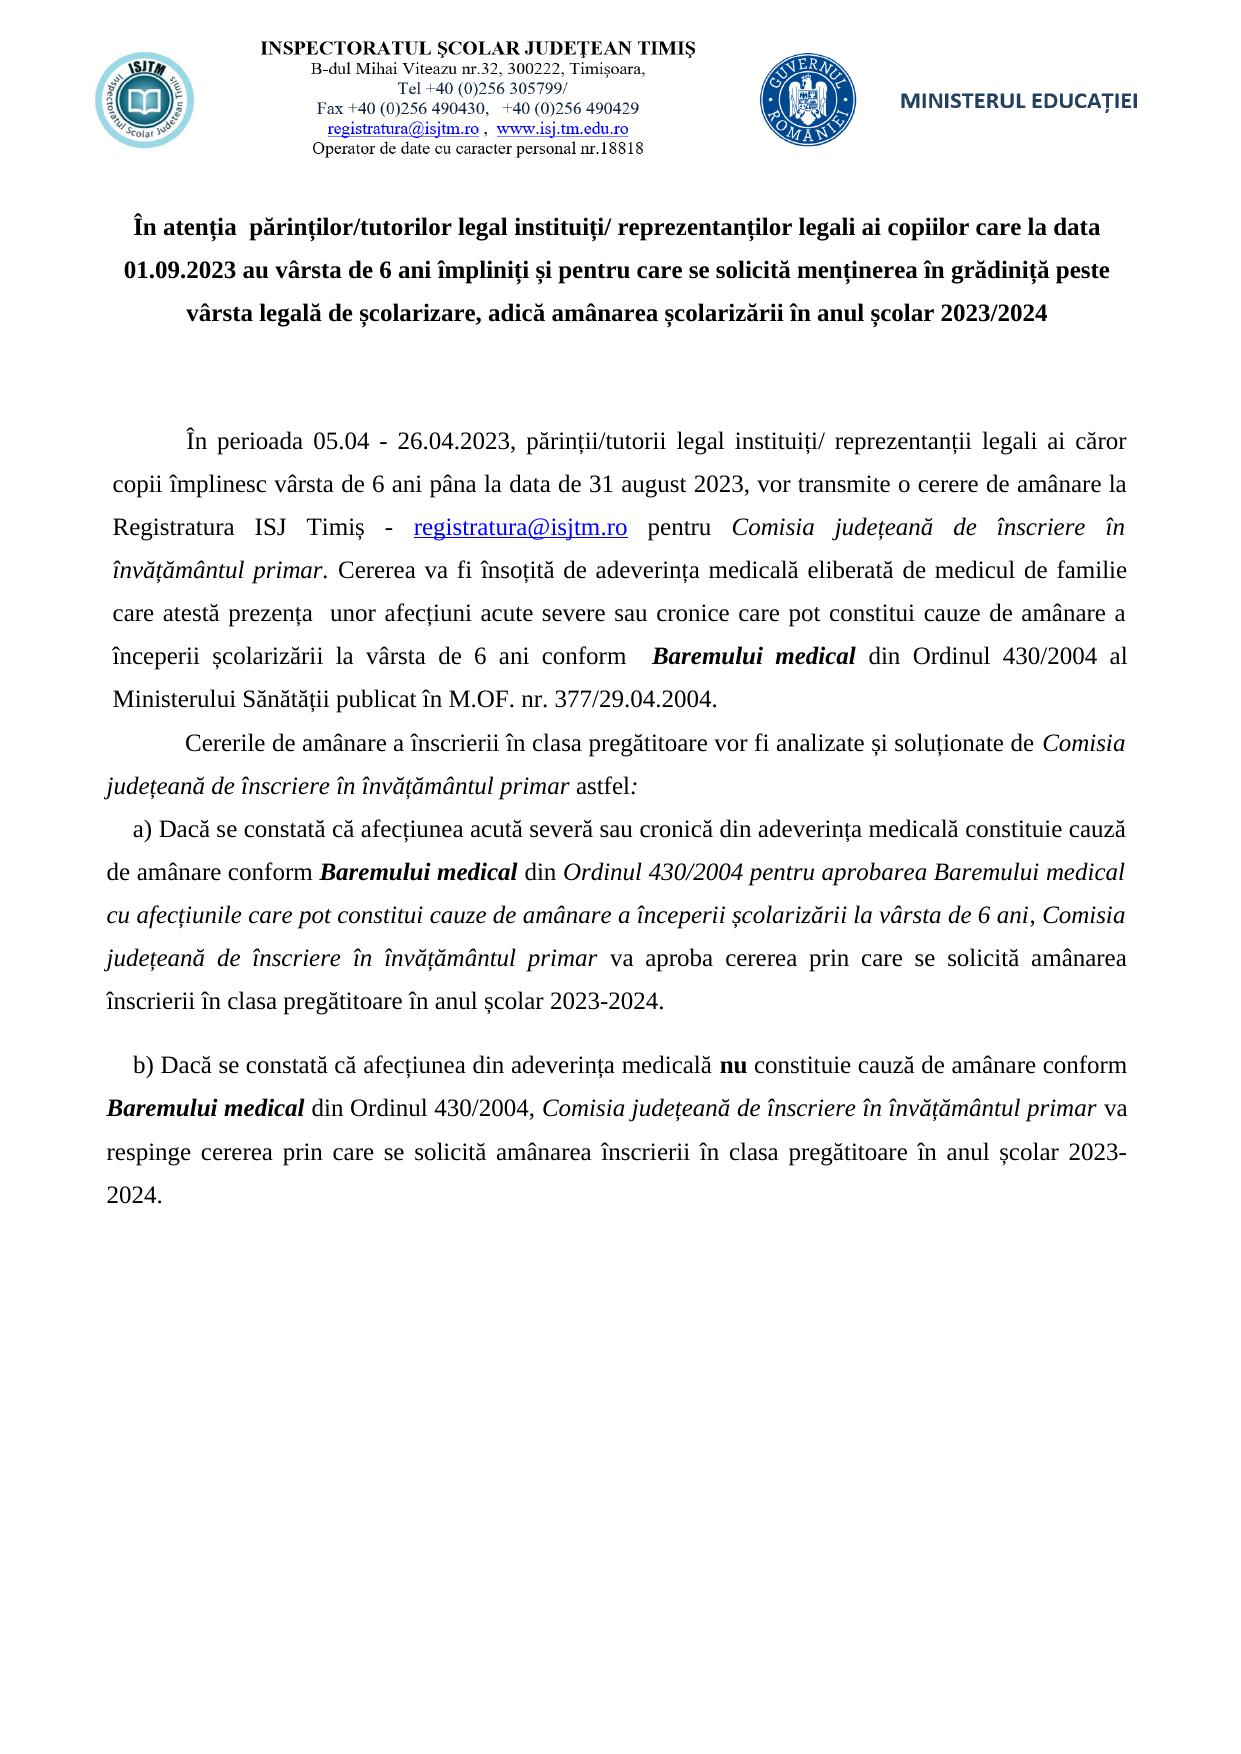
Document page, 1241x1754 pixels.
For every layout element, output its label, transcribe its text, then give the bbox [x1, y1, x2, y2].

text În perioada 05.04 - 26.04.2023, părinții/tutorii legal instituiți/ reprezentanții legali ai căror copii împlinesc vârsta de 6 ani pâna la data de 31 august 2023, vor transmite o cerere de amânare la Registratura ISJ Timiș - registratura@isjtm.ro pentru Comisia județeană de înscriere în învățământul primar. Cererea va fi însoțită de adeverința medicală eliberată de medicul de familie care atestă prezența unor afecțiuni acute severe sau cronice care pot constitui cauze de amânare a începerii școlarizării la vârsta de 6 ani conform Baremului medical din Ordinul 430/2004 al Ministerului Sănătății publicat în M.OF. nr. 377/29.04.2004. [112, 426, 1128, 713]
text a) Dacă se constată că afecțiunea acută severă sau cronică din adeverința medicală constituie cauză de amânare conform Baremului medical din Ordinul 430/2004 pentru aprobarea Baremului medical cu afecțiunile care pot constitui cauze de amânare a începerii școlarizării la vârsta de 6 ani, Comisia județeană de înscriere în învățământul primar va aproba cererea prin care se solicită amânarea înscrierii în clasa pregătitoare în anul școlar 2023-2024. [106, 814, 1128, 1015]
text b) Dacă se constată că afecțiunea din adeverința medicală nu constituie cauză de amânare conform Baremului medical din Ordinul 430/2004, Comisia județeană de înscriere în învățământul primar va respinge cererea prin care se solicită amânarea înscrierii în clasa pregătitoare în anul școlar 2023-2024. [106, 1050, 1128, 1208]
text În atenția părinților/tutorilor legal instituiți/ reprezentanților legali ai copiilor care la data 01.09.2023 au vârsta de 6 ani împliniți și pentru care se solicită menținerea în grădiniță peste vârsta legală de școlarizare, adică amânarea școlarizării în anul școlar 2023/2024 [106, 212, 1128, 327]
text Cererile de amânare a înscrierii în clasa pregătitoare vor fi analizate și soluționate de Comisia județeană de înscriere în învățământul primar astfel: [106, 728, 1128, 799]
picture [78, 24, 1151, 179]
